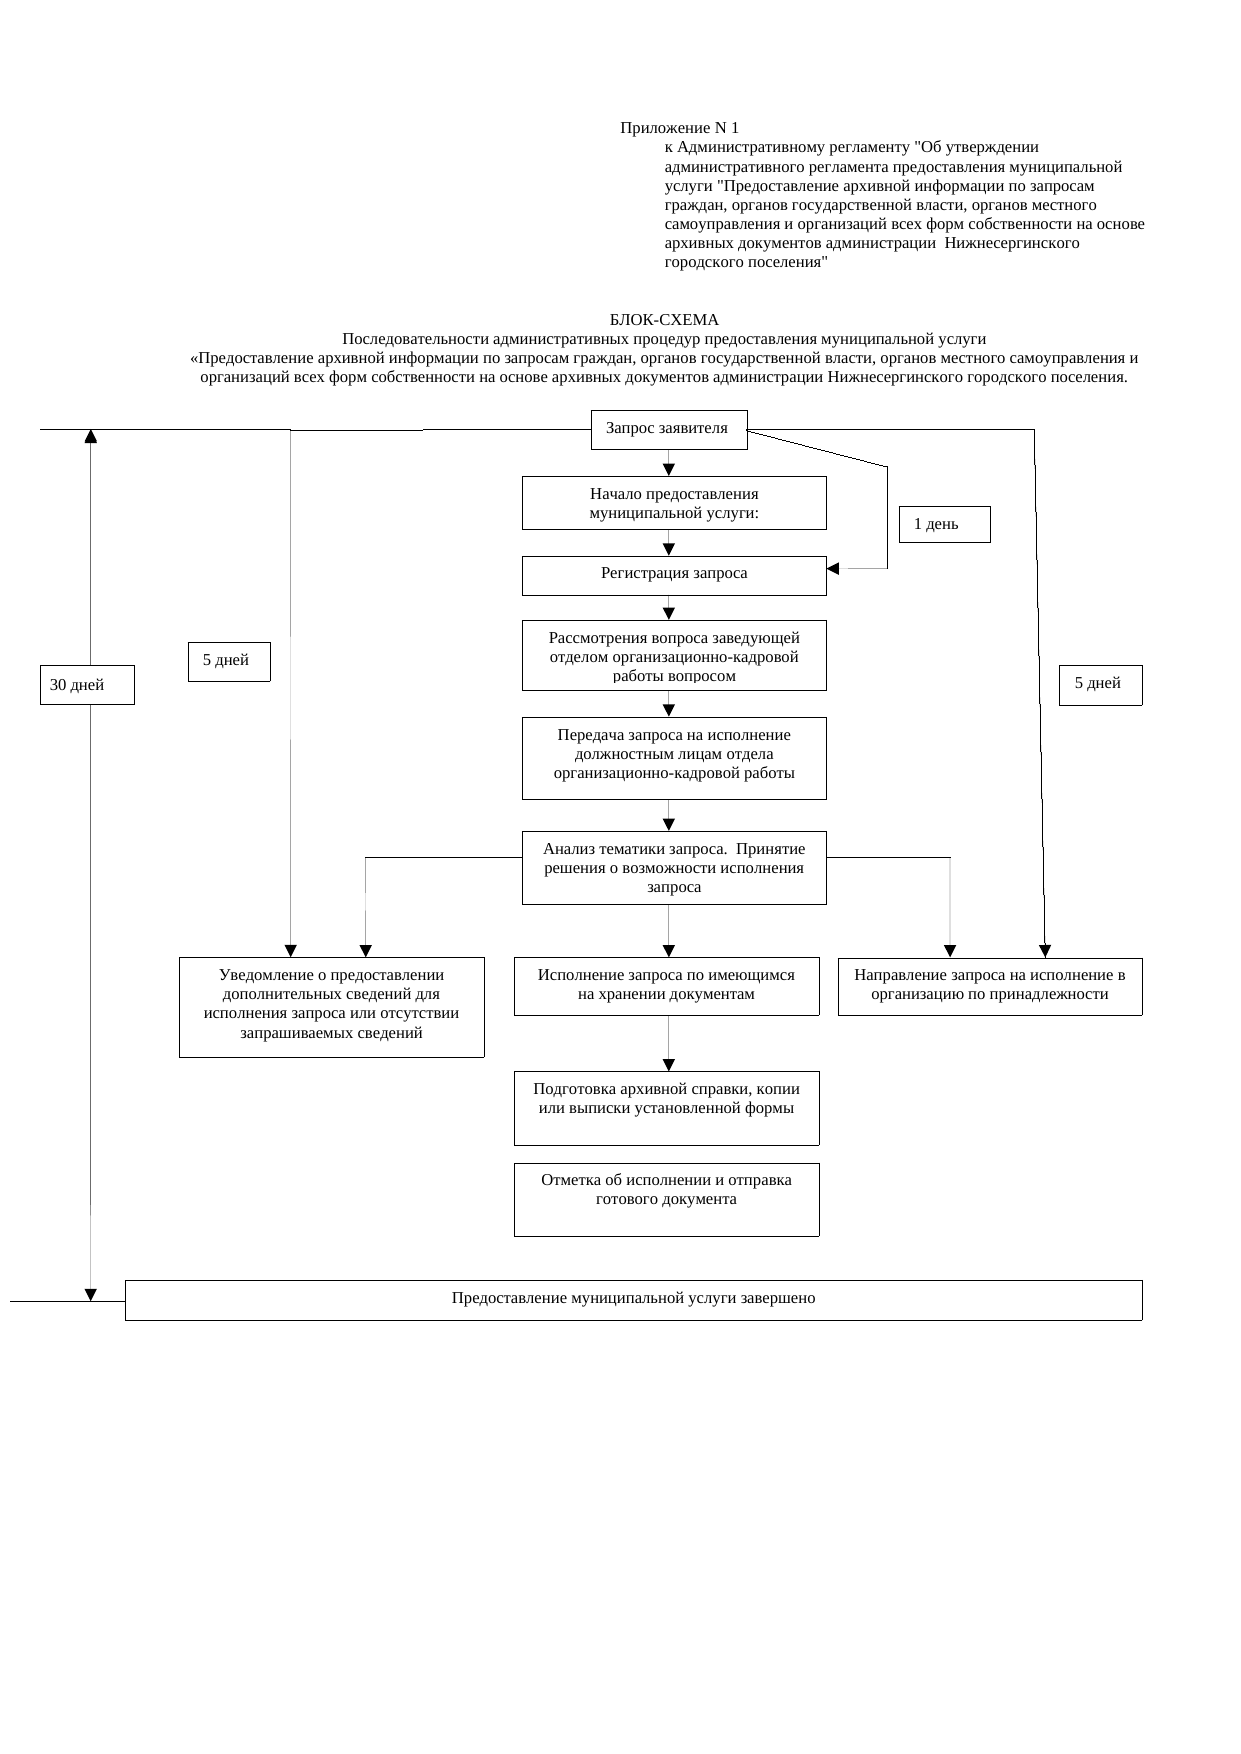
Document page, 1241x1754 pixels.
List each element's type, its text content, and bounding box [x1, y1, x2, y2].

text административного регламента предоставления муниципальной услуги "Предоставление архивной информации по запросам граждан, органов государственной власти, органов местного самоуправления и организаций всех форм собственности на основе архивных документов администрации Нижнесергинского городского поселения" [664, 156, 1152, 271]
text Приложение N 1 [620, 118, 1152, 137]
text к Административному регламенту "Об утверждении [664, 137, 1152, 156]
text «Предоставление архивной информации по запросам граждан, органов государственной власти, органов местного самоуправления и организаций всех форм собственности на основе архивных документов администрации Нижнесергинского городского поселения. [177, 348, 1152, 386]
text БЛОК-СХЕМА [177, 310, 1152, 329]
text Последовательности административных процедур предоставления муниципальной услуги [177, 329, 1152, 348]
